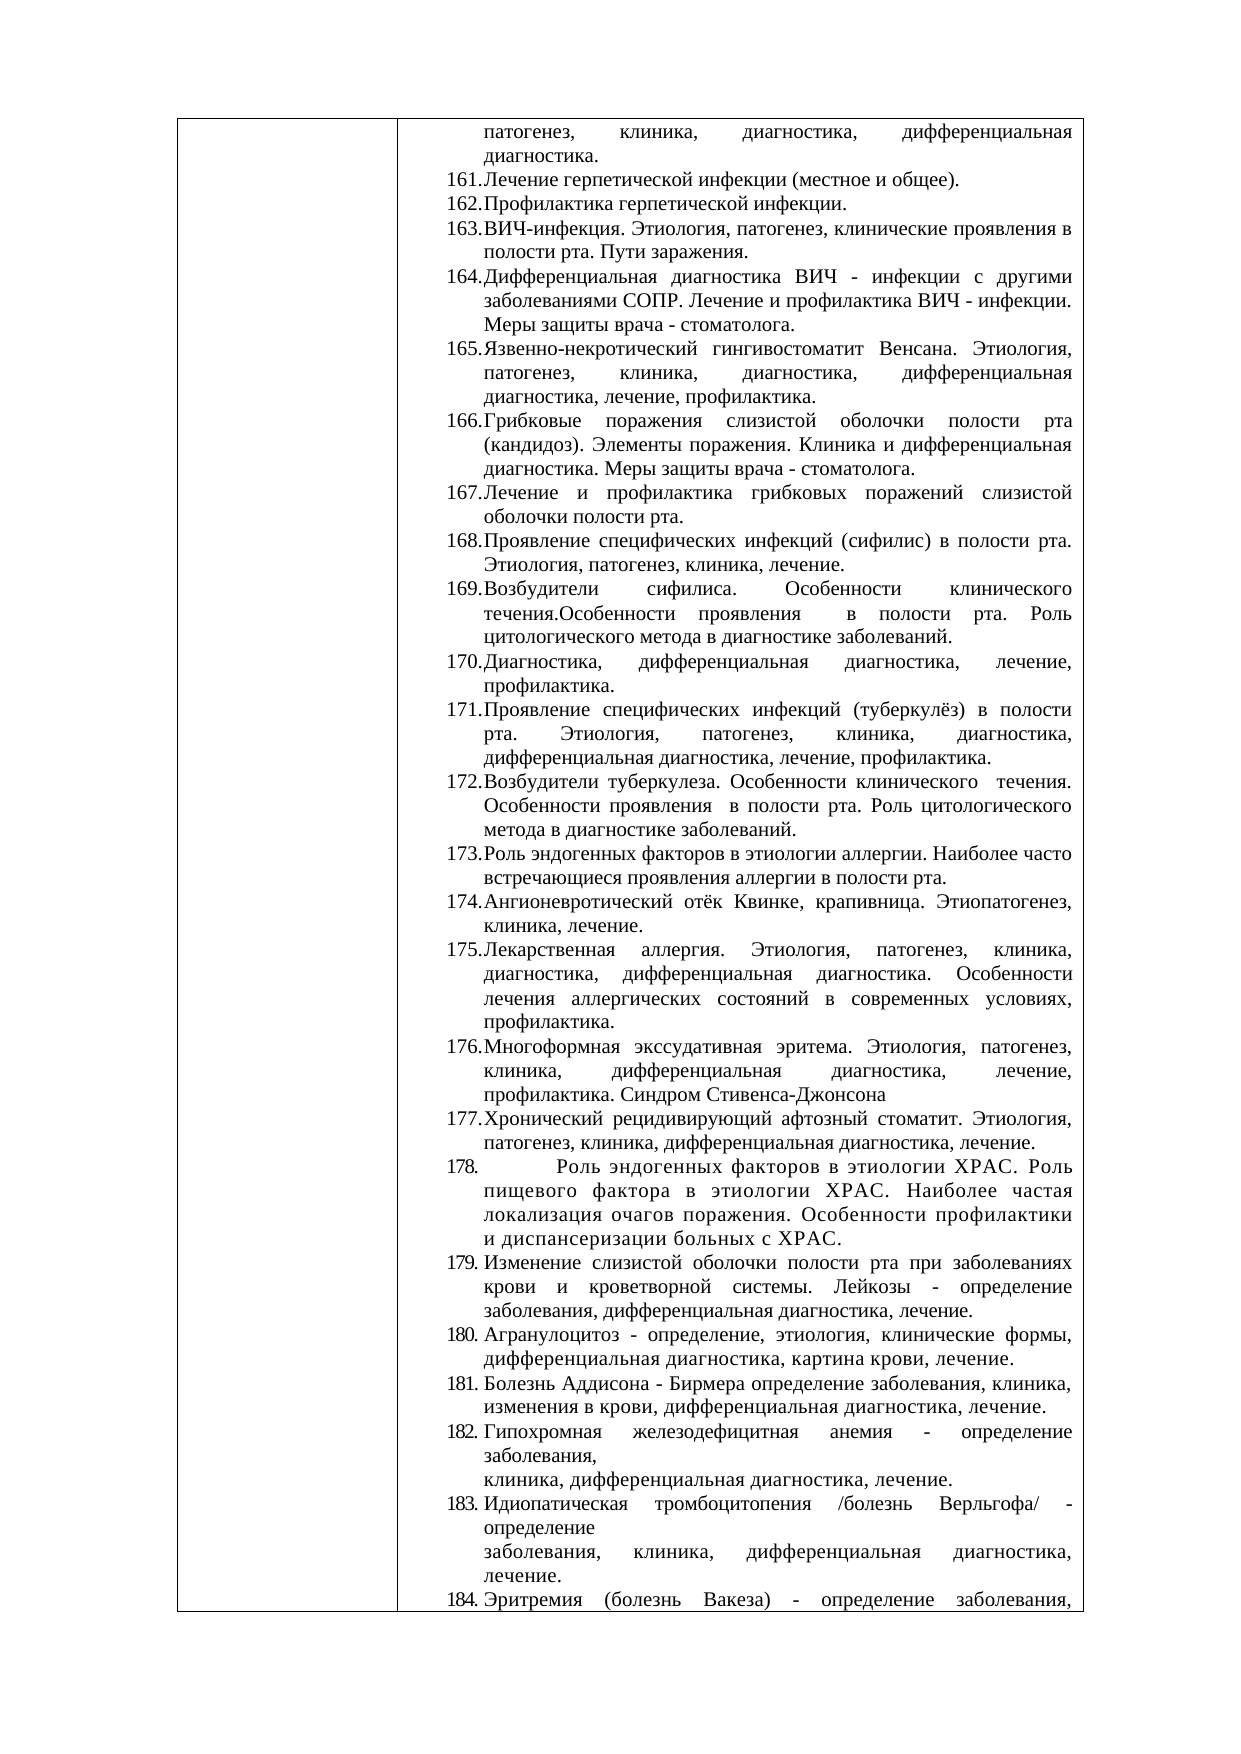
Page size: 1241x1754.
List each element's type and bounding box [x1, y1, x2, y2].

table_cell [398, 119, 1083, 1611]
table_cell [178, 119, 397, 1611]
